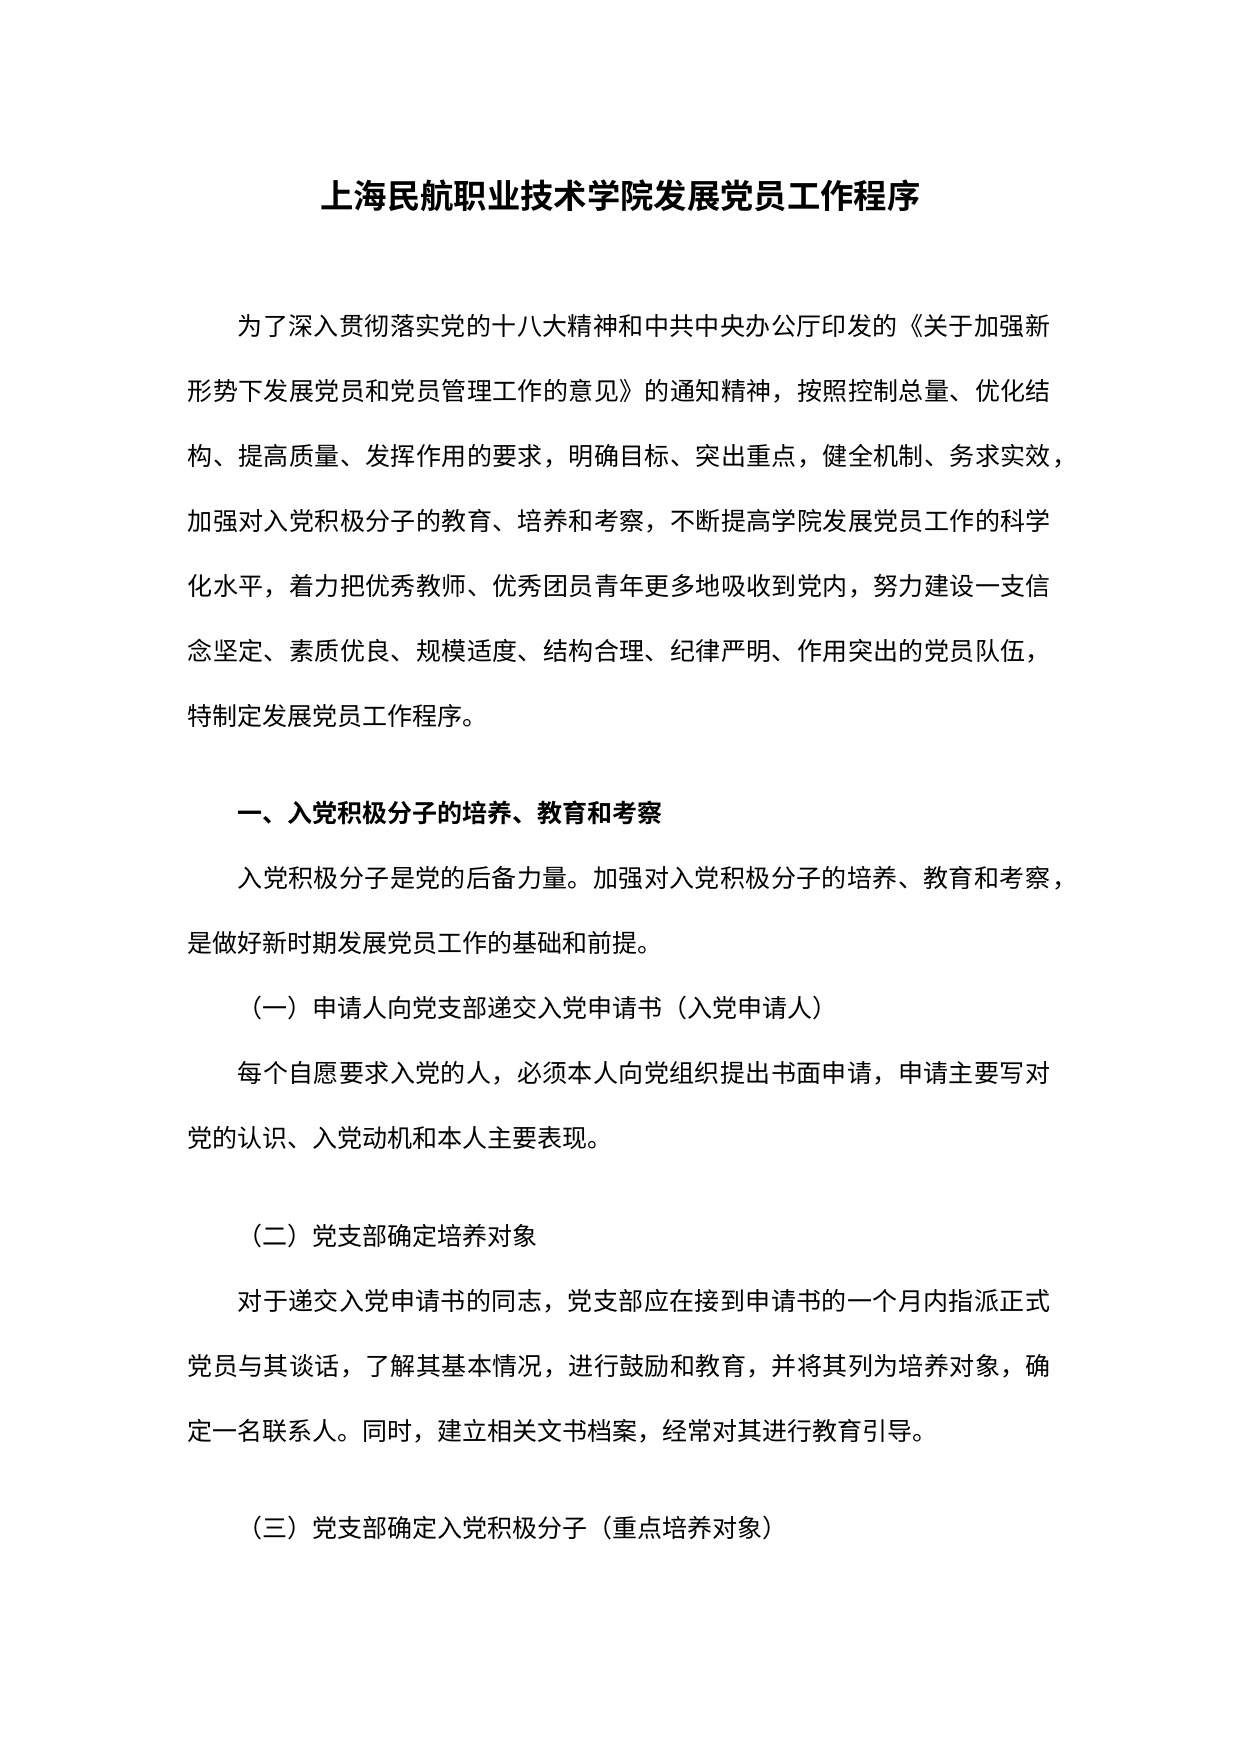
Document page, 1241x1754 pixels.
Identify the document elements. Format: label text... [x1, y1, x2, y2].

text 每个自愿要求入党的人，必须本人向党组织提出书面申请，申请主要写对党的认识、入党动机和本人主要表现。 [187, 1039, 1053, 1169]
text （一）申请人向党支部递交入党申请书（入党申请人） [187, 974, 1053, 1039]
text 为了深入贯彻落实党的十八大精神和中共中央办公厅印发的《关于加强新形势下发展党员和党员管理工作的意见》的通知精神，按照控制总量、优化结构、提高质量、发挥作用的要求，明确目标、突出重点，健全机制、务求实效，加强对入党积极分子的教育、培养和考察，不断提高学院发展党员工作的科学化水平，着力把优秀教师、优秀团员青年更多地吸收到党内，努力建设一支信念坚定、素质优良、规模适度、结构合理、纪律严明、作用突出的党员队伍，特制定发展党员工作程序。 [187, 292, 1053, 747]
text 上海民航职业技术学院发展党员工作程序 [187, 162, 1053, 227]
text （二）党支部确定培养对象 [187, 1202, 1053, 1267]
text 入党积极分子是党的后备力量。加强对入党积极分子的培养、教育和考察，是做好新时期发展党员工作的基础和前提。 [187, 844, 1053, 974]
text 对于递交入党申请书的同志，党支部应在接到申请书的一个月内指派正式党员与其谈话，了解其基本情况，进行鼓励和教育，并将其列为培养对象，确定一名联系人。同时，建立相关文书档案，经常对其进行教育引导。 [187, 1267, 1053, 1462]
text （三）党支部确定入党积极分子（重点培养对象） [187, 1494, 1053, 1559]
text 一、入党积极分子的培养、教育和考察 [187, 779, 1053, 844]
